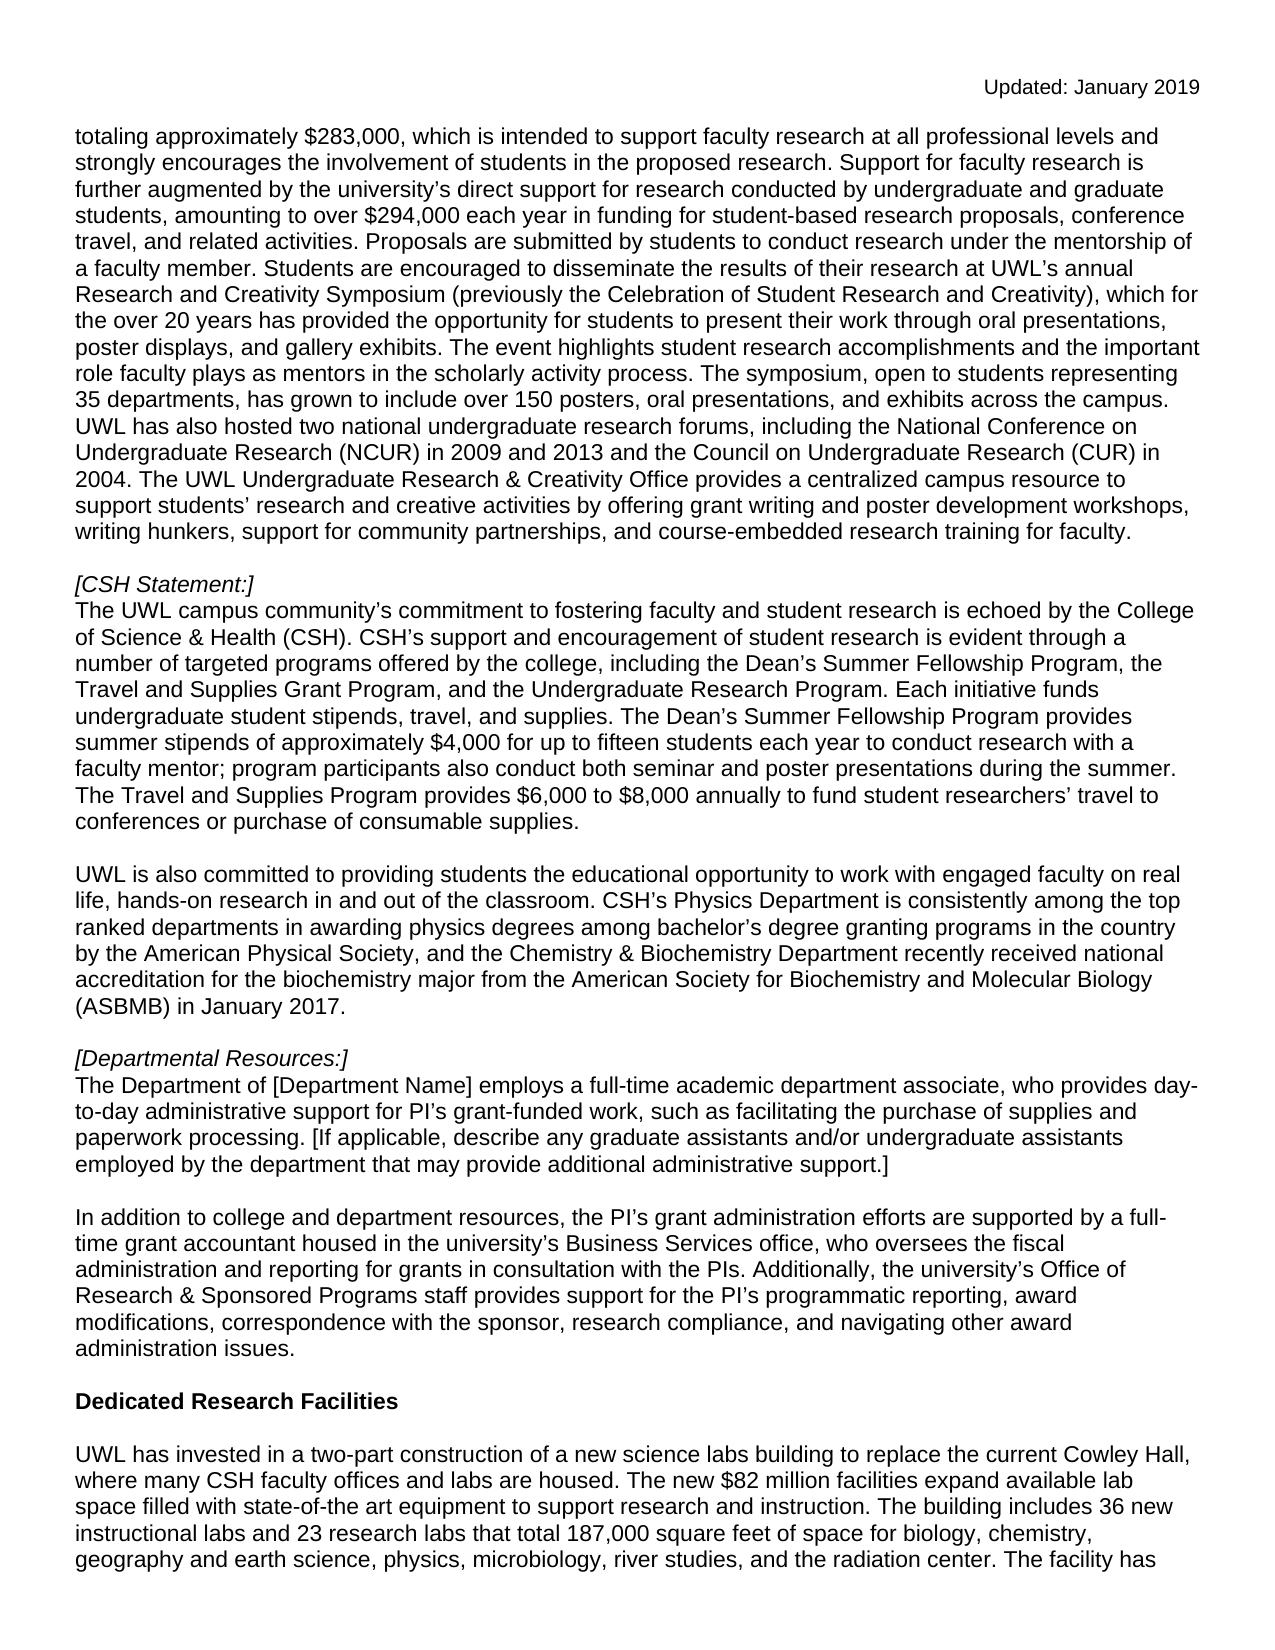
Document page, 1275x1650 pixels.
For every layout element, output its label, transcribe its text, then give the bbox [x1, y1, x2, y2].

text [CSH Statement:] [75, 571, 1200, 597]
text In addition to college and department resources, the PI’s grant administration efforts are supported by a full-time grant accountant housed in the university’s Business Services office, who oversees the fiscal administration and reporting for grants in consultation with the PIs. Additionally, the university’s Office of Research & Sponsored Programs staff provides support for the PI’s programmatic reporting, award modifications, correspondence with the sponsor, research compliance, and navigating other award administration issues. [75, 1203, 1200, 1362]
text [75, 1441, 1200, 1572]
text [Departmental Resources:] [75, 1045, 1200, 1072]
text Dedicated Research Facilities [75, 1388, 1200, 1414]
text The UWL campus community’s commitment to fostering faculty and student research is echoed by the College of Science & Health (CSH). CSH’s support and encouragement of student research is evident through a number of targeted programs offered by the college, including the Dean’s Summer Fellowship Program, the Travel and Supplies Grant Program, and the Undergraduate Research Program. Each initiative funds undergraduate student stipends, travel, and supplies. The Dean’s Summer Fellowship Program provides summer stipends of approximately $4,000 for up to fifteen students each year to conduct research with a faculty mentor; program participants also conduct both seminar and poster presentations during the summer. The Travel and Supplies Program provides $6,000 to $8,000 annually to fund student researchers’ travel to conferences or purchase of consumable supplies. [75, 597, 1200, 834]
text UWL is also committed to providing students the educational opportunity to work with engaged faculty on real life, hands-on research in and out of the classroom. CSH’s Physics Department is consistently among the top ranked departments in awarding physics degrees among bachelor’s degree granting programs in the country by the American Physical Society, and the Chemistry & Biochemistry Department recently received national accreditation for the biochemistry major from the American Society for Biochemistry and Molecular Biology (ASBMB) in January 2017. [75, 861, 1200, 1019]
text The Department of [Department Name] employs a full-time academic department associate, who provides day-to-day administrative support for PI’s grant-funded work, such as facilitating the purchase of supplies and paperwork processing. [If applicable, describe any graduate assistants and/or undergraduate assistants employed by the department that may provide additional administrative support.] [75, 1072, 1200, 1177]
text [75, 123, 1200, 544]
